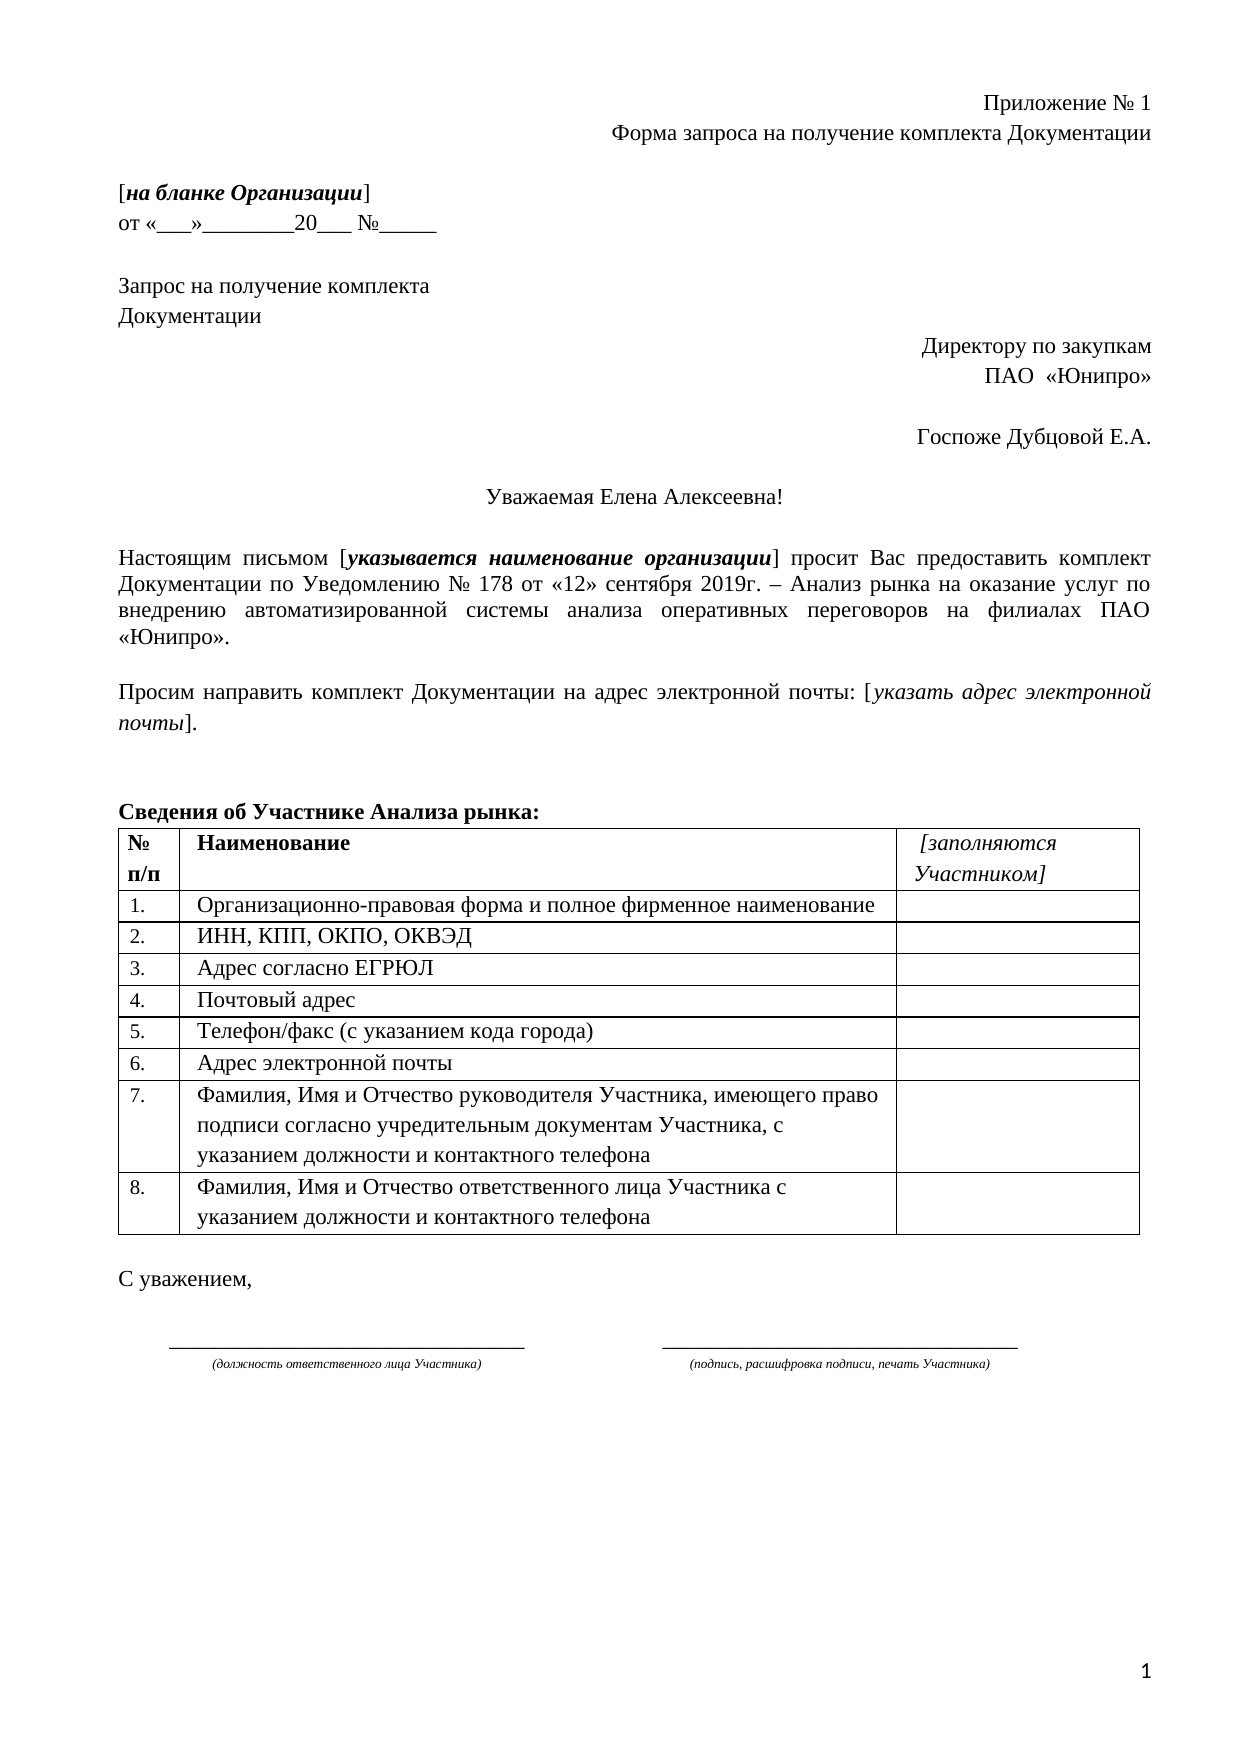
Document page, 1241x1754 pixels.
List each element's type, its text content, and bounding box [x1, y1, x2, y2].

table_cell [897, 1018, 1139, 1048]
subtitle Госпоже Дубцовой Е.А. [664, 423, 1152, 449]
table_header _______________________________ (подпись, расшифровка подписи, печать Участника) [587, 1295, 1093, 1386]
text Просим направить комплект Документации на адрес электронной почты: [указать адрес электронной почты]. [118, 678, 1152, 735]
table_cell [119, 954, 179, 985]
table_header № п/п [119, 829, 179, 890]
table_cell [119, 986, 179, 1016]
table_cell Фамилия, Имя и Отчество ответственного лица Участника с указанием должности и контактного телефона [180, 1173, 896, 1234]
table_cell [119, 923, 179, 953]
text Приложение № 1 [118, 89, 1152, 115]
table_cell ИНН, КПП, ОКПО, ОКВЭД [180, 923, 896, 953]
table_cell [897, 891, 1139, 921]
table_cell Фамилия, Имя и Отчество руководителя Участника, имеющего право подписи согласно учредительным документам Участника, с указанием должности и контактного телефона [180, 1081, 896, 1172]
table_cell [897, 1173, 1139, 1234]
table_header [заполняются Участником] [897, 829, 1139, 890]
text Сведения об Участнике Анализа рынка: [118, 798, 1152, 824]
table_cell [119, 1049, 179, 1080]
subtitle Документации [118, 302, 1152, 328]
text Настоящим письмом [указывается наименование организации] просит Вас предоставить комплект Документации по Уведомлению № 178 от «12» сентября 2019г. – Анализ рынка на оказание услуг по внедрению автоматизированной системы анализа оперативных переговоров на филиалах ПАО «Юнипро». [118, 544, 1152, 649]
table_header _______________________________ (должность ответственного лица Участника) [107, 1295, 587, 1386]
text [на бланке Организации] [118, 179, 1152, 206]
table_cell Организационно-правовая форма и полное фирменное наименование [180, 891, 896, 921]
table_cell [897, 1081, 1139, 1172]
table_header Наименование [180, 829, 896, 890]
table_cell [119, 1018, 179, 1048]
text ПАО «Юнипро» [118, 362, 1152, 389]
subtitle Запрос на получение комплекта [118, 272, 1152, 298]
text Форма запроса на получение комплекта Документации [118, 119, 1152, 145]
table_cell [119, 1173, 179, 1234]
table_cell [897, 1049, 1139, 1080]
table_cell [897, 923, 1139, 953]
table_cell Адрес электронной почты [180, 1049, 896, 1080]
table_cell [897, 986, 1139, 1016]
table_cell [119, 891, 179, 921]
table_cell Почтовый адрес [180, 986, 896, 1016]
table_cell Телефон/факс (с указанием кода города) [180, 1018, 896, 1048]
table_cell [119, 1081, 179, 1172]
table_cell Адрес согласно ЕГРЮЛ [180, 954, 896, 985]
text от «___»________20___ №_____ [118, 209, 1152, 236]
text Уважаемая Елена Алексеевна! [118, 483, 1152, 510]
subtitle Директору по закупкам [664, 332, 1152, 359]
table_cell [897, 954, 1139, 985]
text С уважением, [118, 1265, 1152, 1291]
